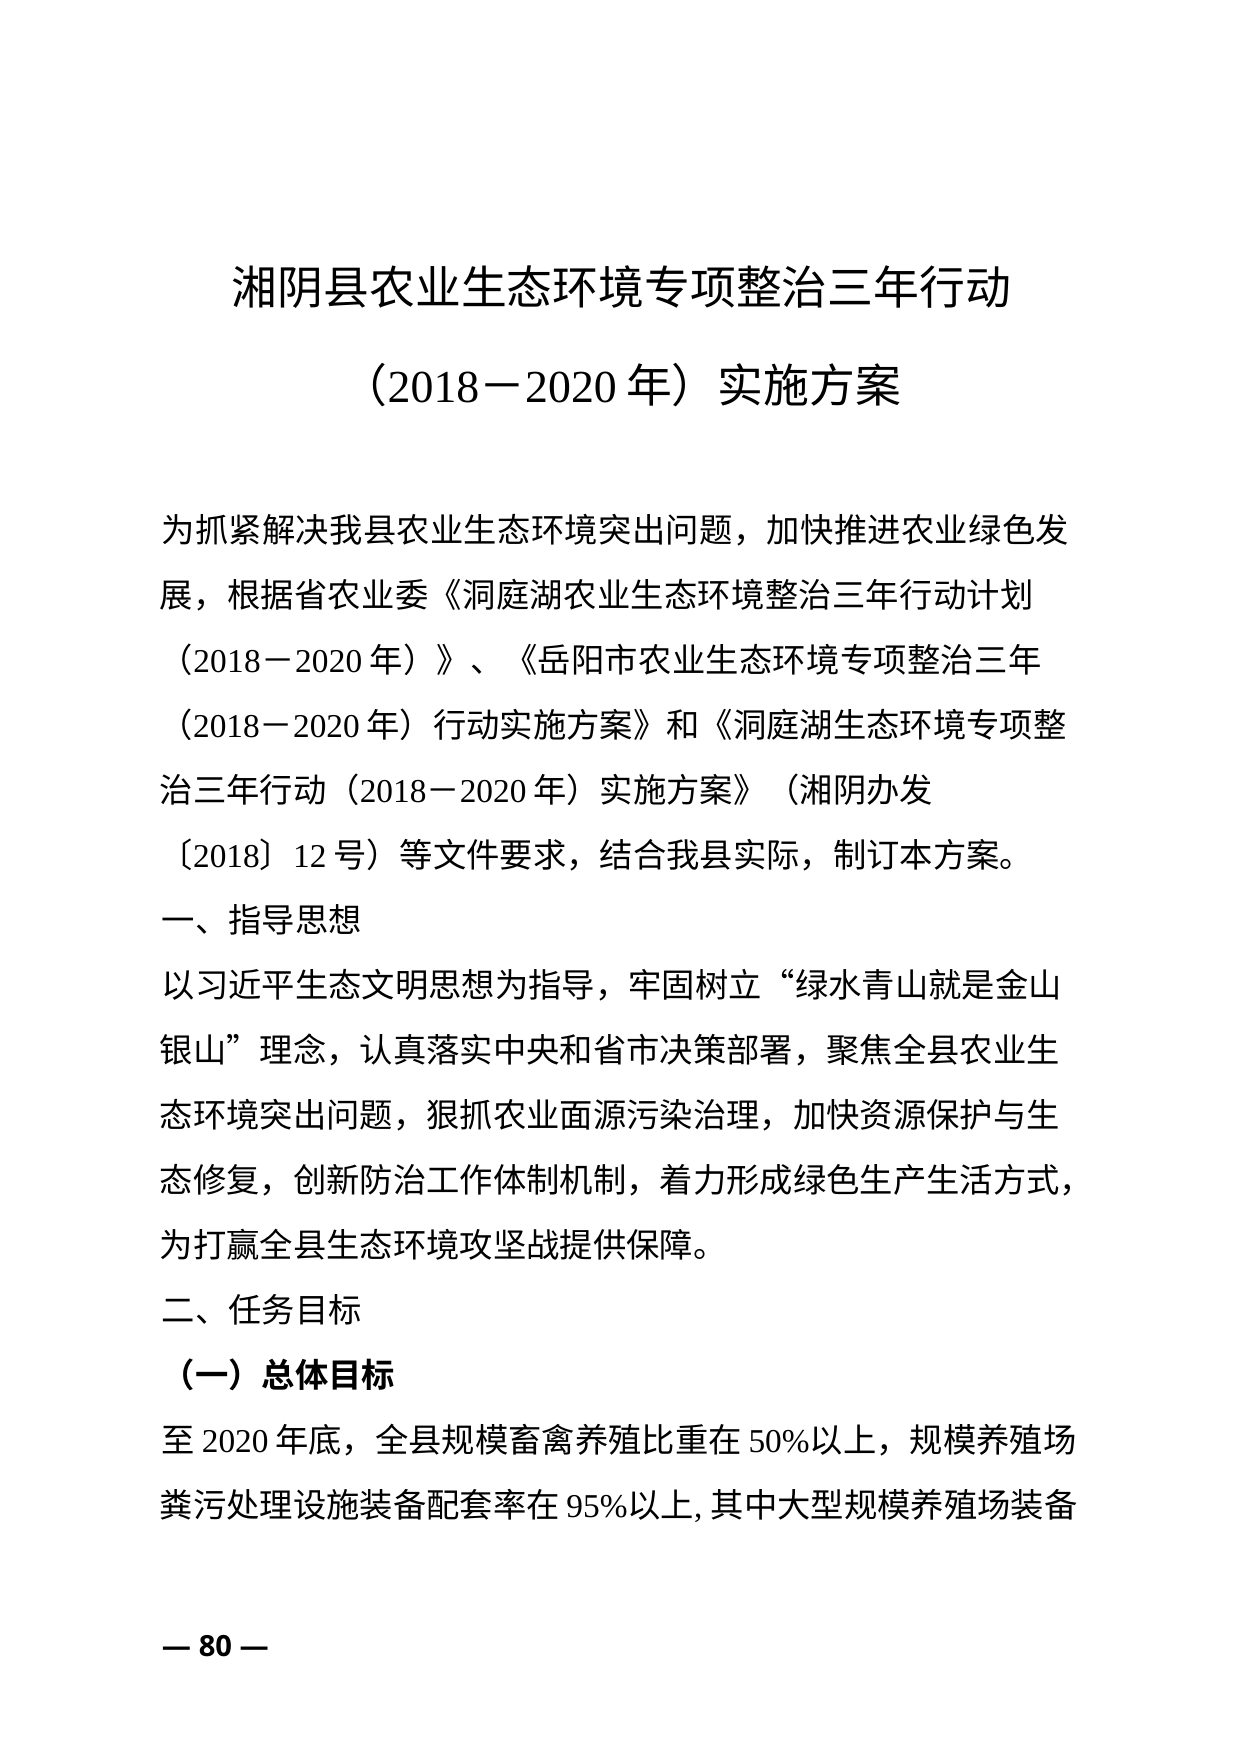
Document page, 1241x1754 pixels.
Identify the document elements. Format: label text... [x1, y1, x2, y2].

text 一、指导思想 [159, 886, 1081, 951]
text 为抓紧解决我县农业生态环境突出问题，加快推进农业绿色发展，根据省农业委《洞庭湖农业生态环境整治三年行动计划（2018－2020年）》、《岳阳市农业生态环境专项整治三年（2018－2020年）行动实施方案》和《洞庭湖生态环境专项整治三年行动（2018－2020年）实施方案》（湘阴办发〔2018〕12号）等文件要求，结合我县实际，制订本方案。 [159, 496, 1081, 886]
text 二、任务目标 [159, 1276, 1081, 1341]
text 湘阴县农业生态环境专项整治三年行动 [159, 236, 1081, 333]
text （2018－2020年）实施方案 [159, 333, 1081, 431]
text 以习近平生态文明思想为指导，牢固树立“绿水青山就是金山银山”理念，认真落实中央和省市决策部署，聚焦全县农业生态环境突出问题，狠抓农业面源污染治理，加快资源保护与生态修复，创新防治工作体制机制，着力形成绿色生产生活方式，为打赢全县生态环境攻坚战提供保障。 [159, 951, 1081, 1276]
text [159, 1406, 1081, 1536]
text （一）总体目标 [159, 1341, 1081, 1406]
